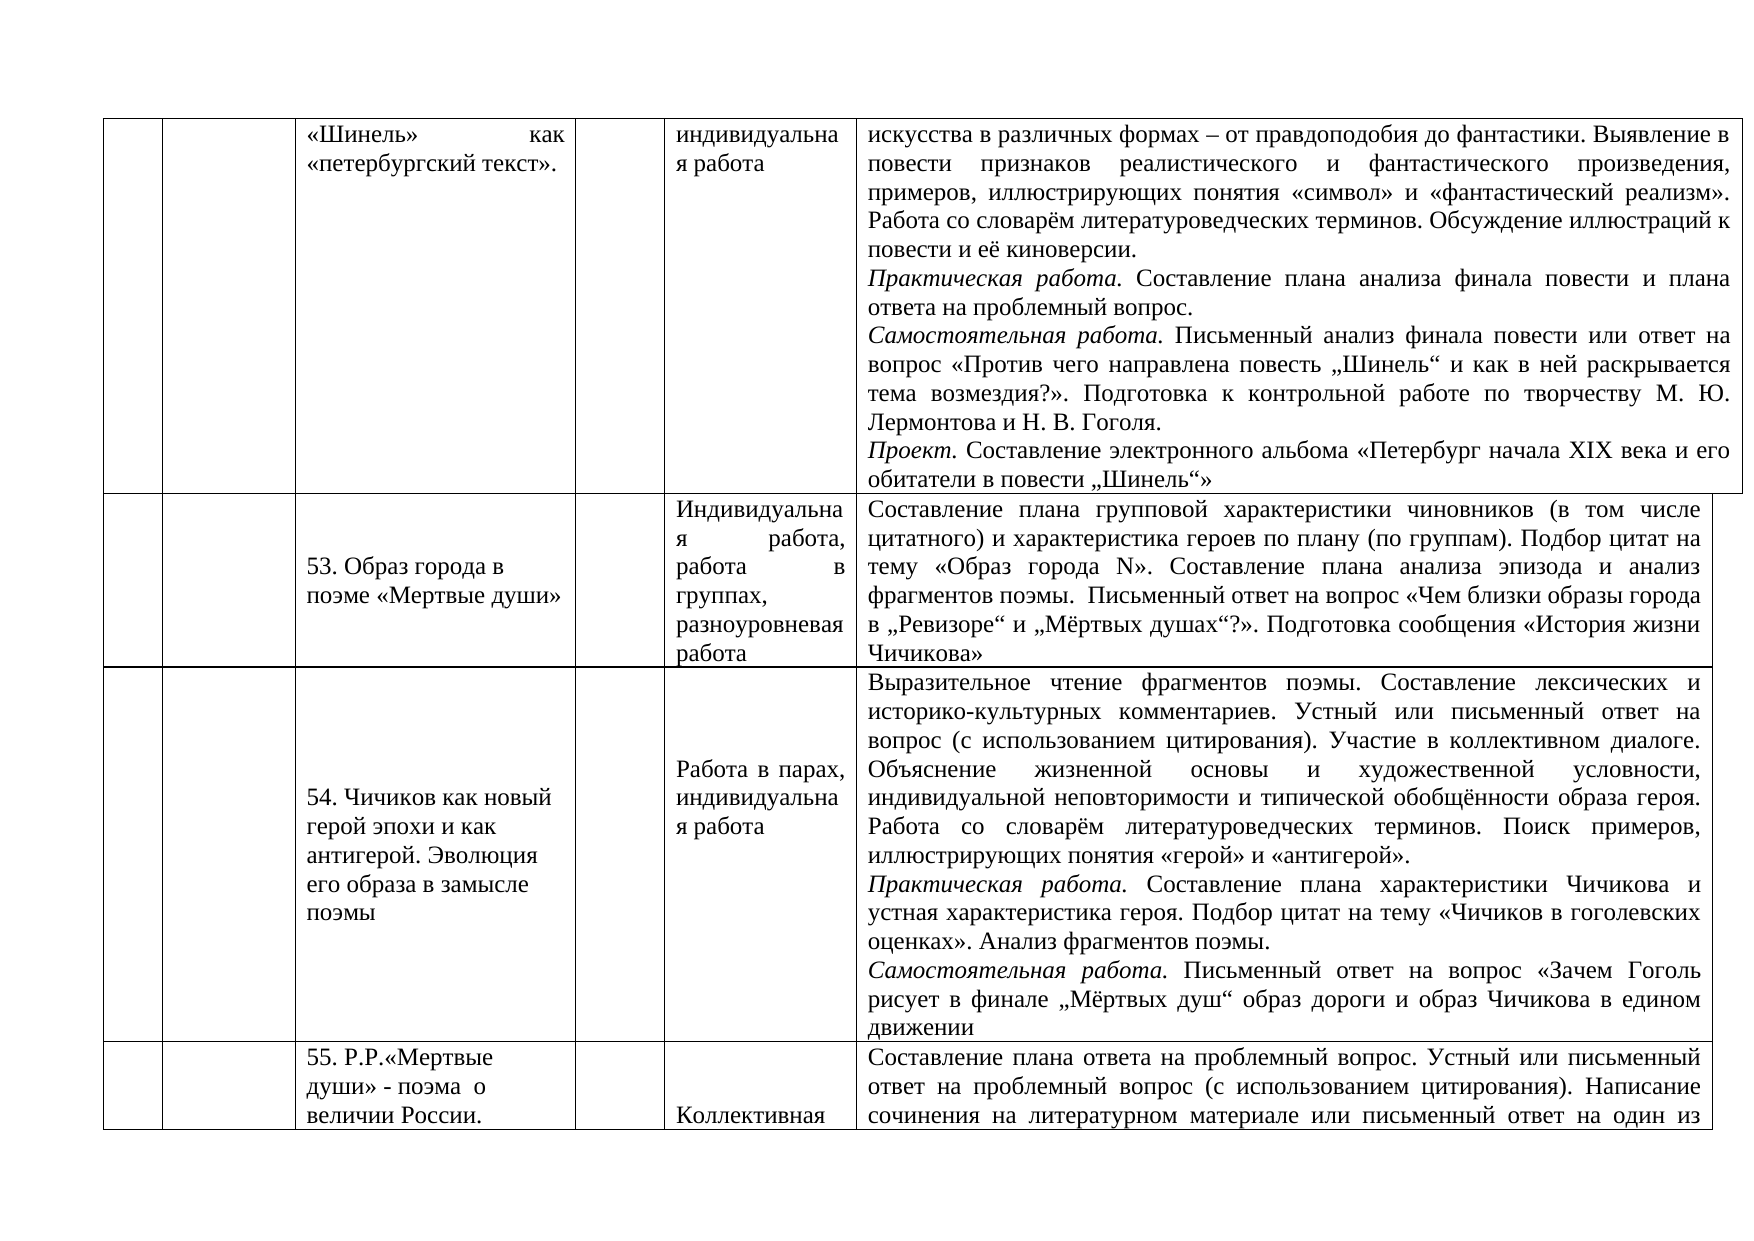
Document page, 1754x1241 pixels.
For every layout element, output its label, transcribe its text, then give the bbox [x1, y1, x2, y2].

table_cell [665, 1042, 856, 1128]
table_cell [104, 494, 162, 666]
table_cell [104, 668, 162, 1041]
table_cell [576, 1042, 664, 1128]
table_cell 53. Образ города в поэме «Мертвые души» [296, 494, 575, 666]
table_cell [163, 1042, 295, 1128]
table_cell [665, 119, 856, 493]
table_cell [296, 1042, 575, 1128]
table_cell Составление плана групповой характеристики чиновников (в том числе цитатного) и характеристика героев по плану (по группам). Подбор цитат на тему «Образ города N». Составление плана анализа эпизода и анализ фрагментов поэмы. Письменный ответ на вопрос «Чем близки образы города в „Ревизоре“ и „Мёртвых душах“?». Подготовка сообщения «История жизни Чичикова» [857, 494, 1712, 666]
table_cell [576, 668, 664, 1041]
table_cell [104, 119, 162, 493]
table_cell Выразительное чтение фрагментов поэмы. Составление лексических и историко-культурных комментариев. Устный или письменный ответ на вопрос (с использованием цитирования). Участие в коллективном диалоге. Объяснение жизненной основы и художественной условности, индивидуальной неповторимости и типической обобщённости образа героя. Работа со словарём литературоведческих терминов. Поиск примеров, иллюстрирующих понятия «герой» и «антигерой». Практическая работа. Составление плана характеристики Чичикова и устная характеристика героя. Подбор цитат на тему «Чичиков в гоголевских оценках». Анализ фрагментов поэмы. Самостоятельная работа. Письменный ответ на вопрос «Зачем Гоголь рисует в финале „Мёртвых душ“ образ дороги и образ Чичикова в едином движении [857, 668, 1712, 1041]
table_cell Работа в парах, индивидуальная работа [665, 668, 856, 1041]
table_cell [857, 1042, 1712, 1128]
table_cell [296, 119, 575, 493]
table_cell [163, 668, 295, 1041]
table_cell Индивидуальная работа, работа в группах, разноуровневая работа [665, 494, 856, 666]
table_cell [857, 119, 1742, 493]
table_cell [576, 119, 664, 493]
table_cell [576, 494, 664, 666]
table_cell 54. Чичиков как новый герой эпохи и как антигерой. Эволюция его образа в замысле поэмы [296, 668, 575, 1041]
table_cell [163, 494, 295, 666]
table_cell [104, 1042, 162, 1128]
